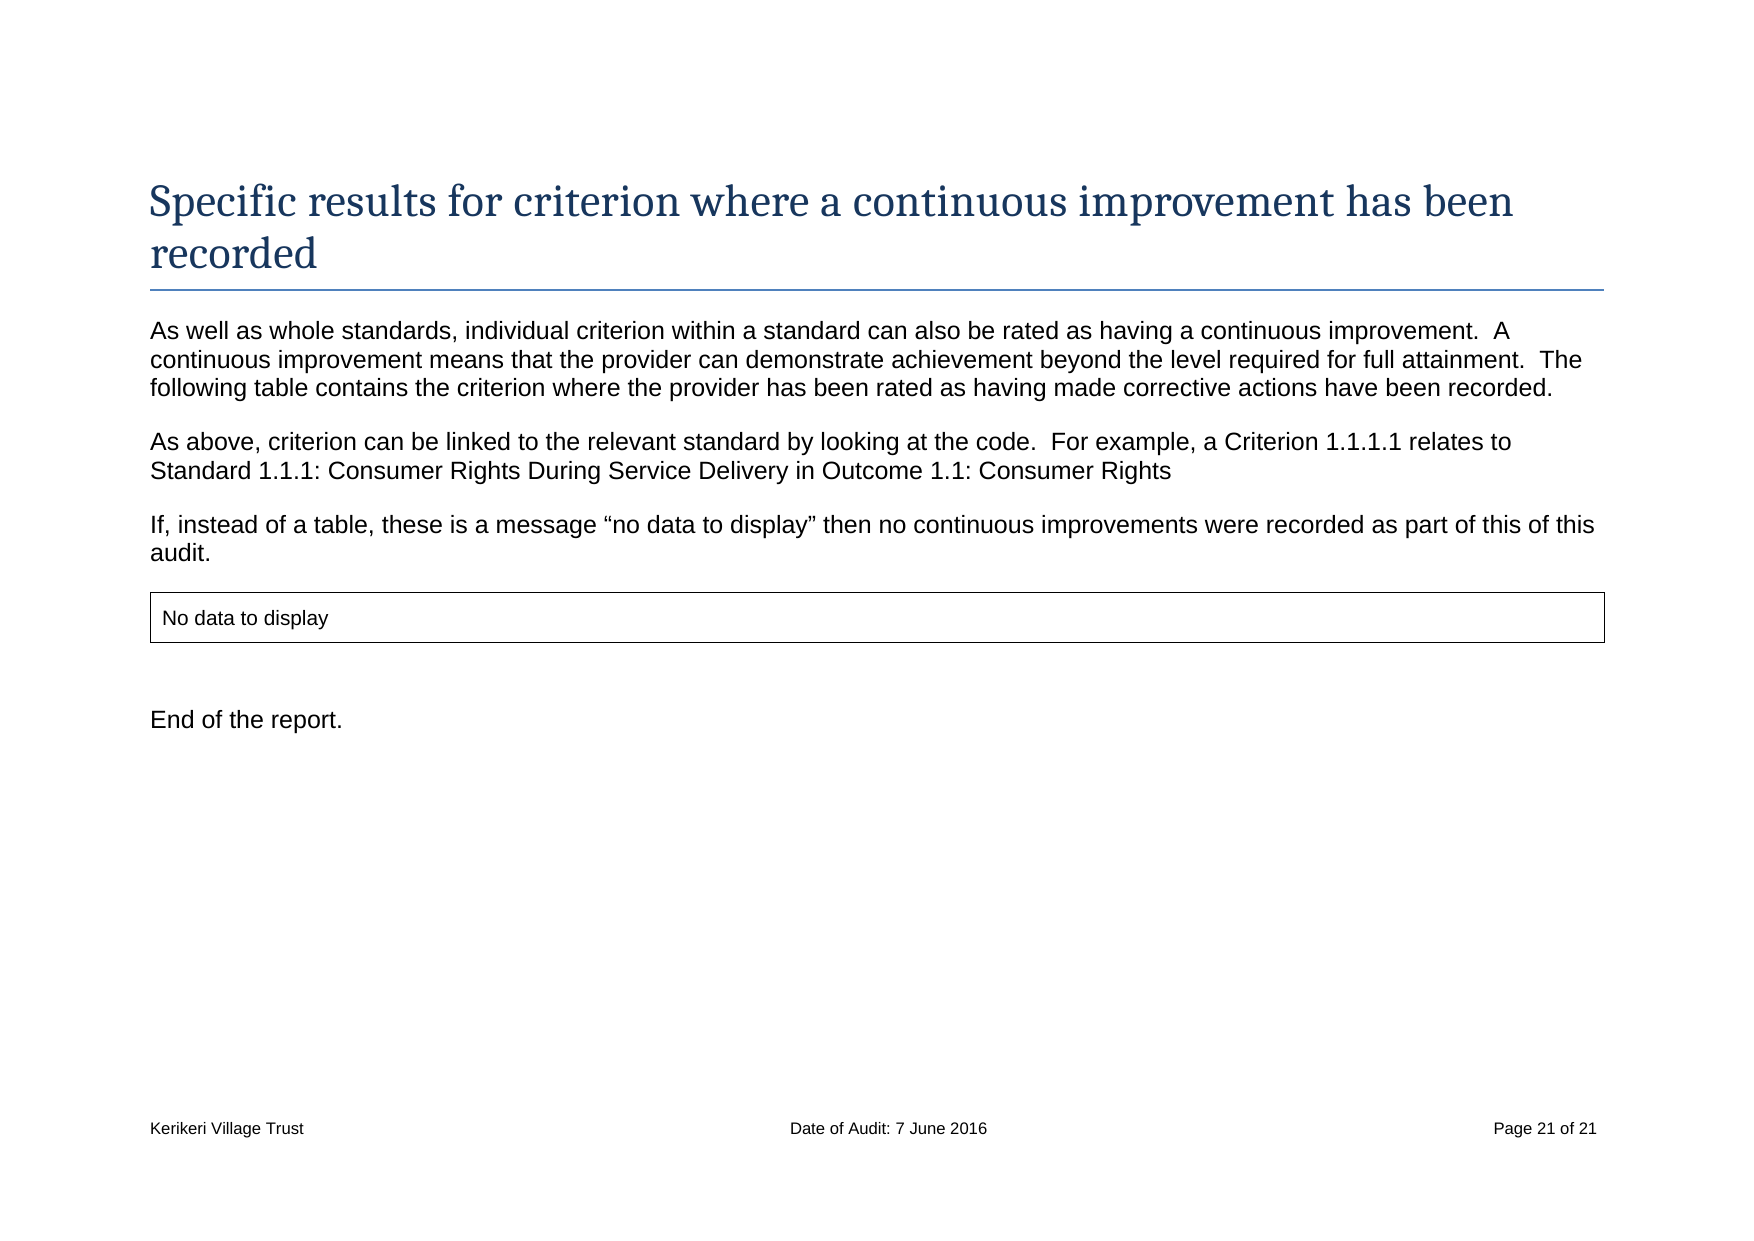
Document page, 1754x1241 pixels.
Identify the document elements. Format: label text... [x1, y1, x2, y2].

text If, instead of a table, these is a message “no data to display” then no continuous improvements were recorded as part of this of this audit. [150, 509, 1604, 567]
table_header No data to display [151, 593, 1604, 642]
text As above, criterion can be linked to the relevant standard by looking at the code. For example, a Criterion 1.1.1.1 relates to Standard 1.1.1: Consumer Rights During Service Delivery in Outcome 1.1: Consumer Rights [150, 427, 1604, 484]
subtitle Specific results for criterion where a continuous improvement has been recorded [150, 175, 1604, 289]
text End of the report. [150, 704, 1604, 733]
text As well as whole standards, individual criterion within a standard can also be rated as having a continuous improvement. A continuous improvement means that the provider can demonstrate achievement beyond the level required for full attainment. The following table contains the criterion where the provider has been rated as having made corrective actions have been recorded. [150, 316, 1604, 402]
